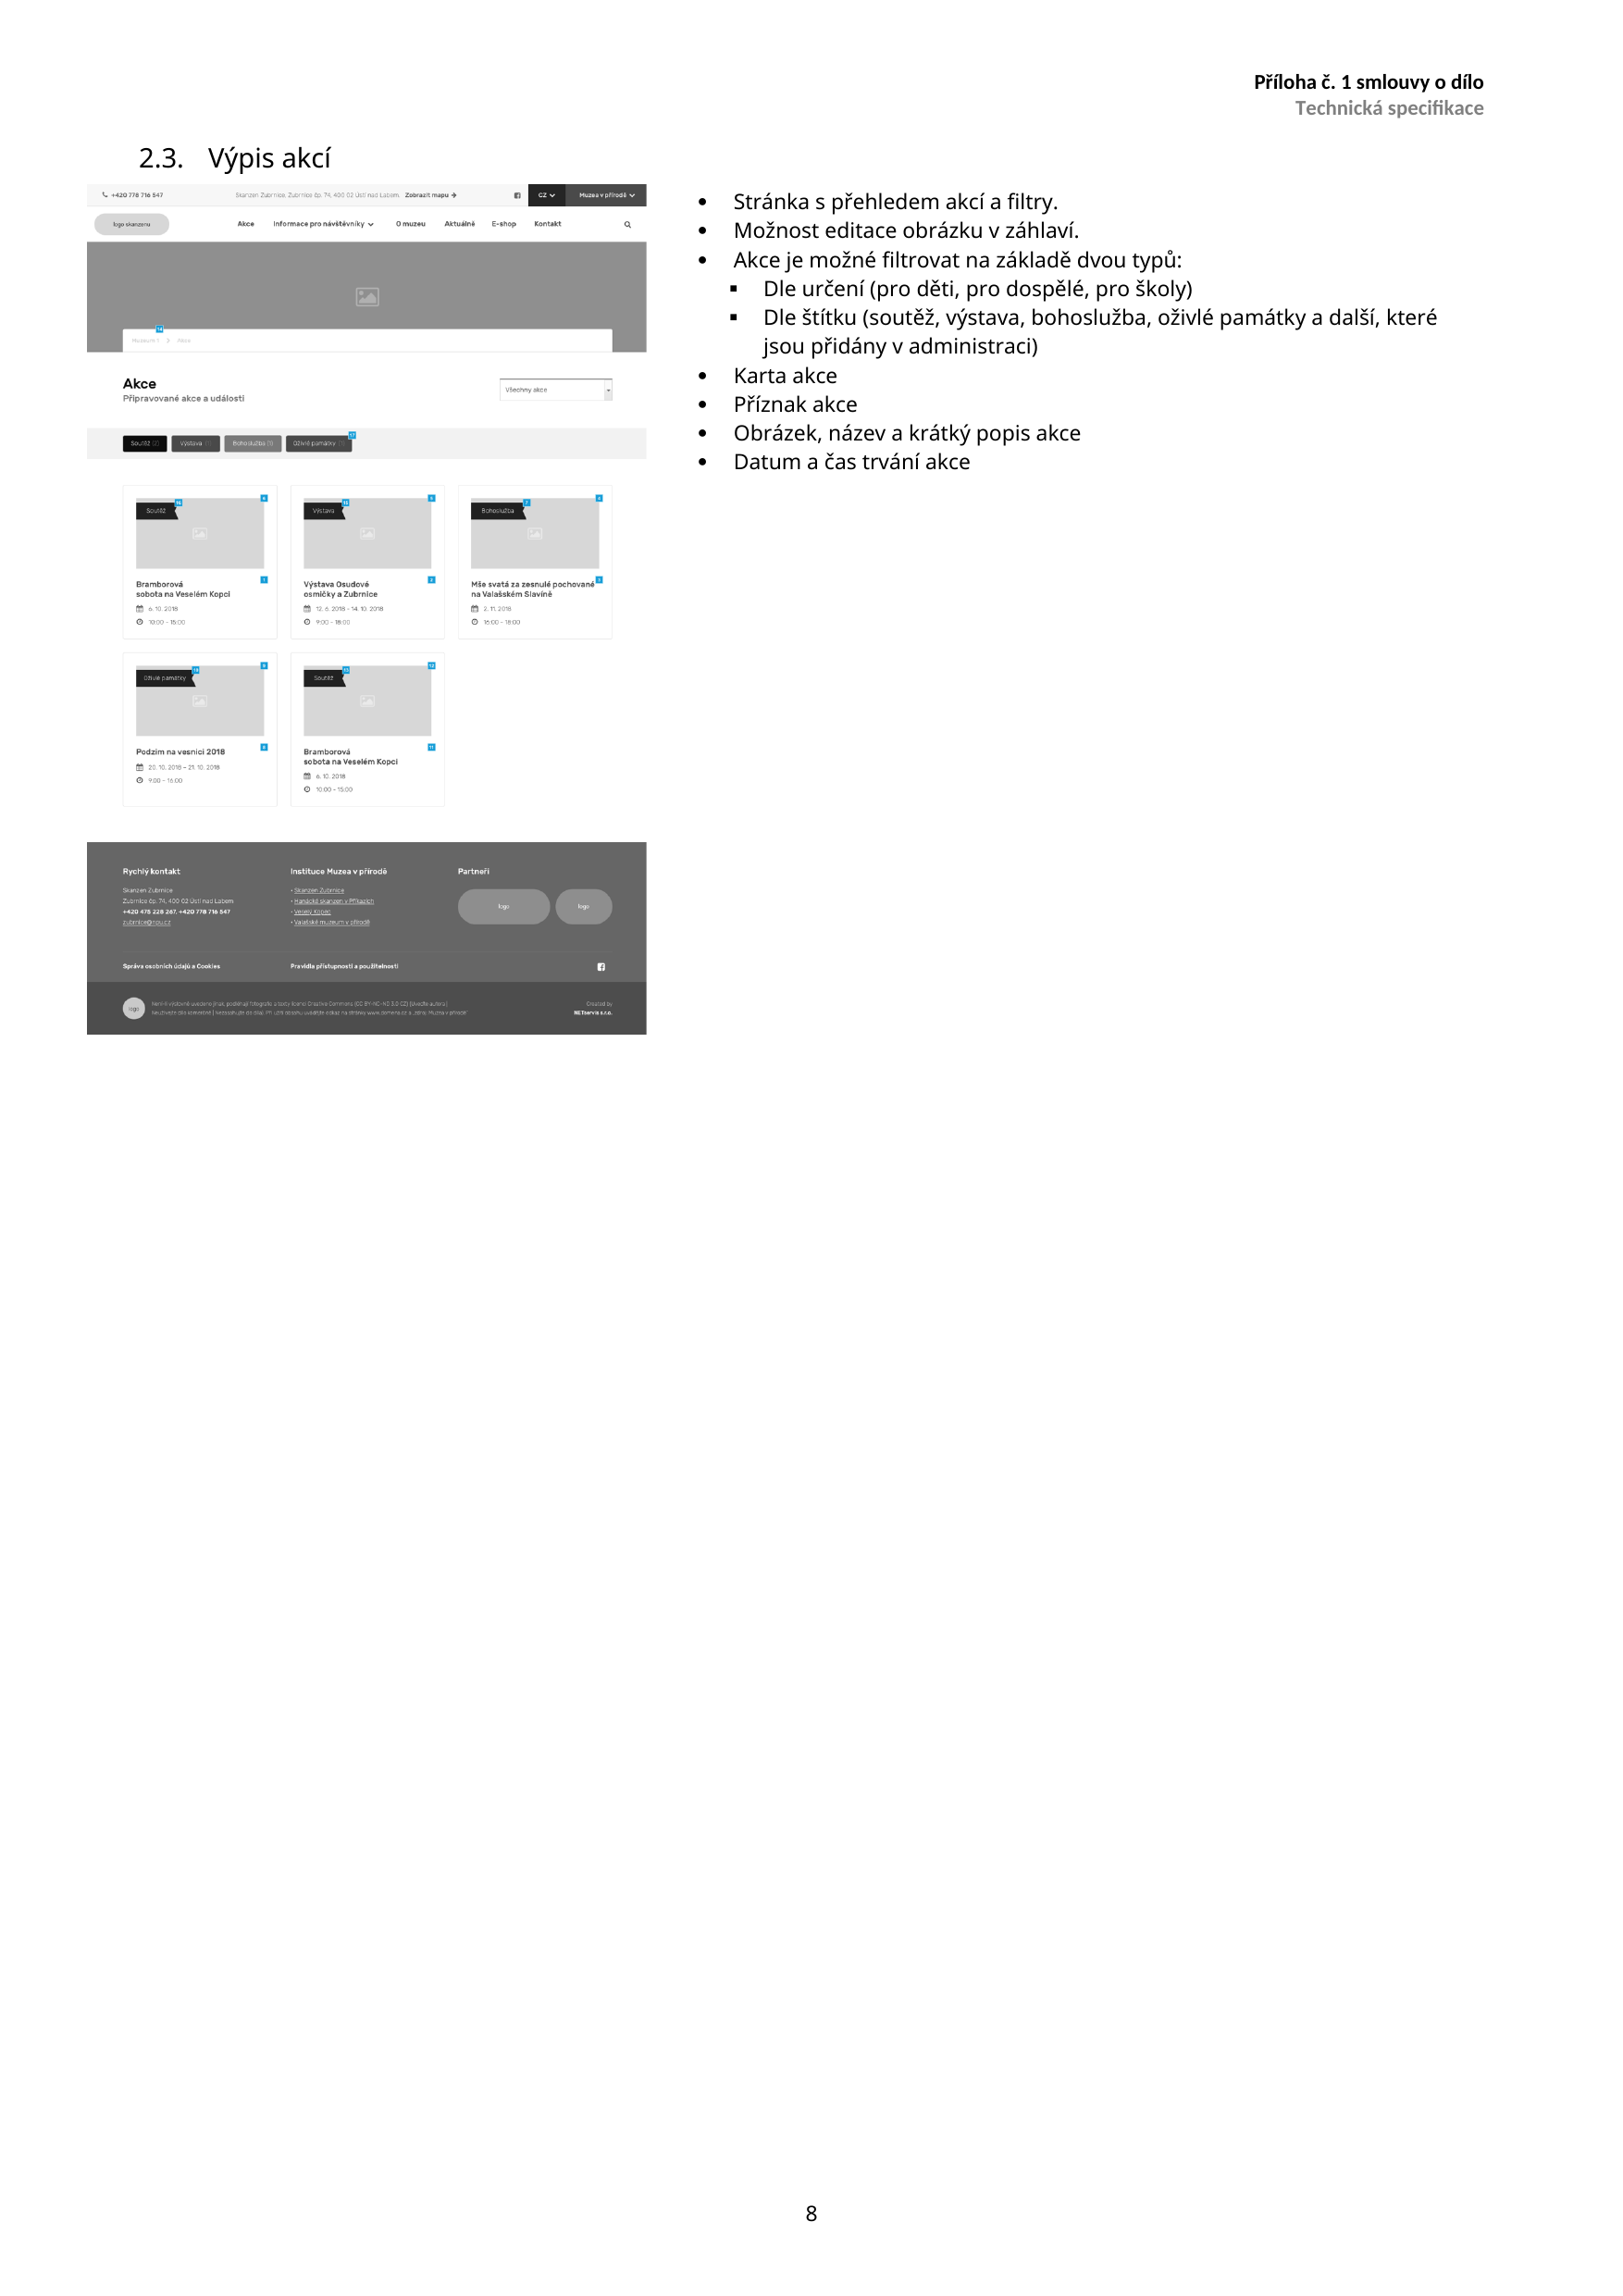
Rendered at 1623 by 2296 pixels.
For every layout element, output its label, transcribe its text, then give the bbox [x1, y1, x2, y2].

list Karta akce [646, 361, 1484, 390]
list Akce je možné filtrovat na základě dvou typů: [646, 245, 1484, 274]
picture [85, 184, 646, 1032]
list Dle štítku (soutěž, výstava, bohoslužba, oživlé památky a další, které jsou přidány v administraci) [728, 303, 1484, 361]
list Stránka s přehledem akcí a filtry. [646, 187, 1484, 216]
list Obrázek, název a krátký popis akce [646, 418, 1484, 447]
list Datum a čas trvání akce [646, 447, 1484, 477]
list Příznak akce [646, 390, 1484, 418]
list Dle určení (pro děti, pro dospělé, pro školy) [728, 274, 1484, 303]
list Možnost editace obrázku v záhlaví. [646, 216, 1484, 245]
subtitle Výpis akcí [139, 139, 1484, 176]
